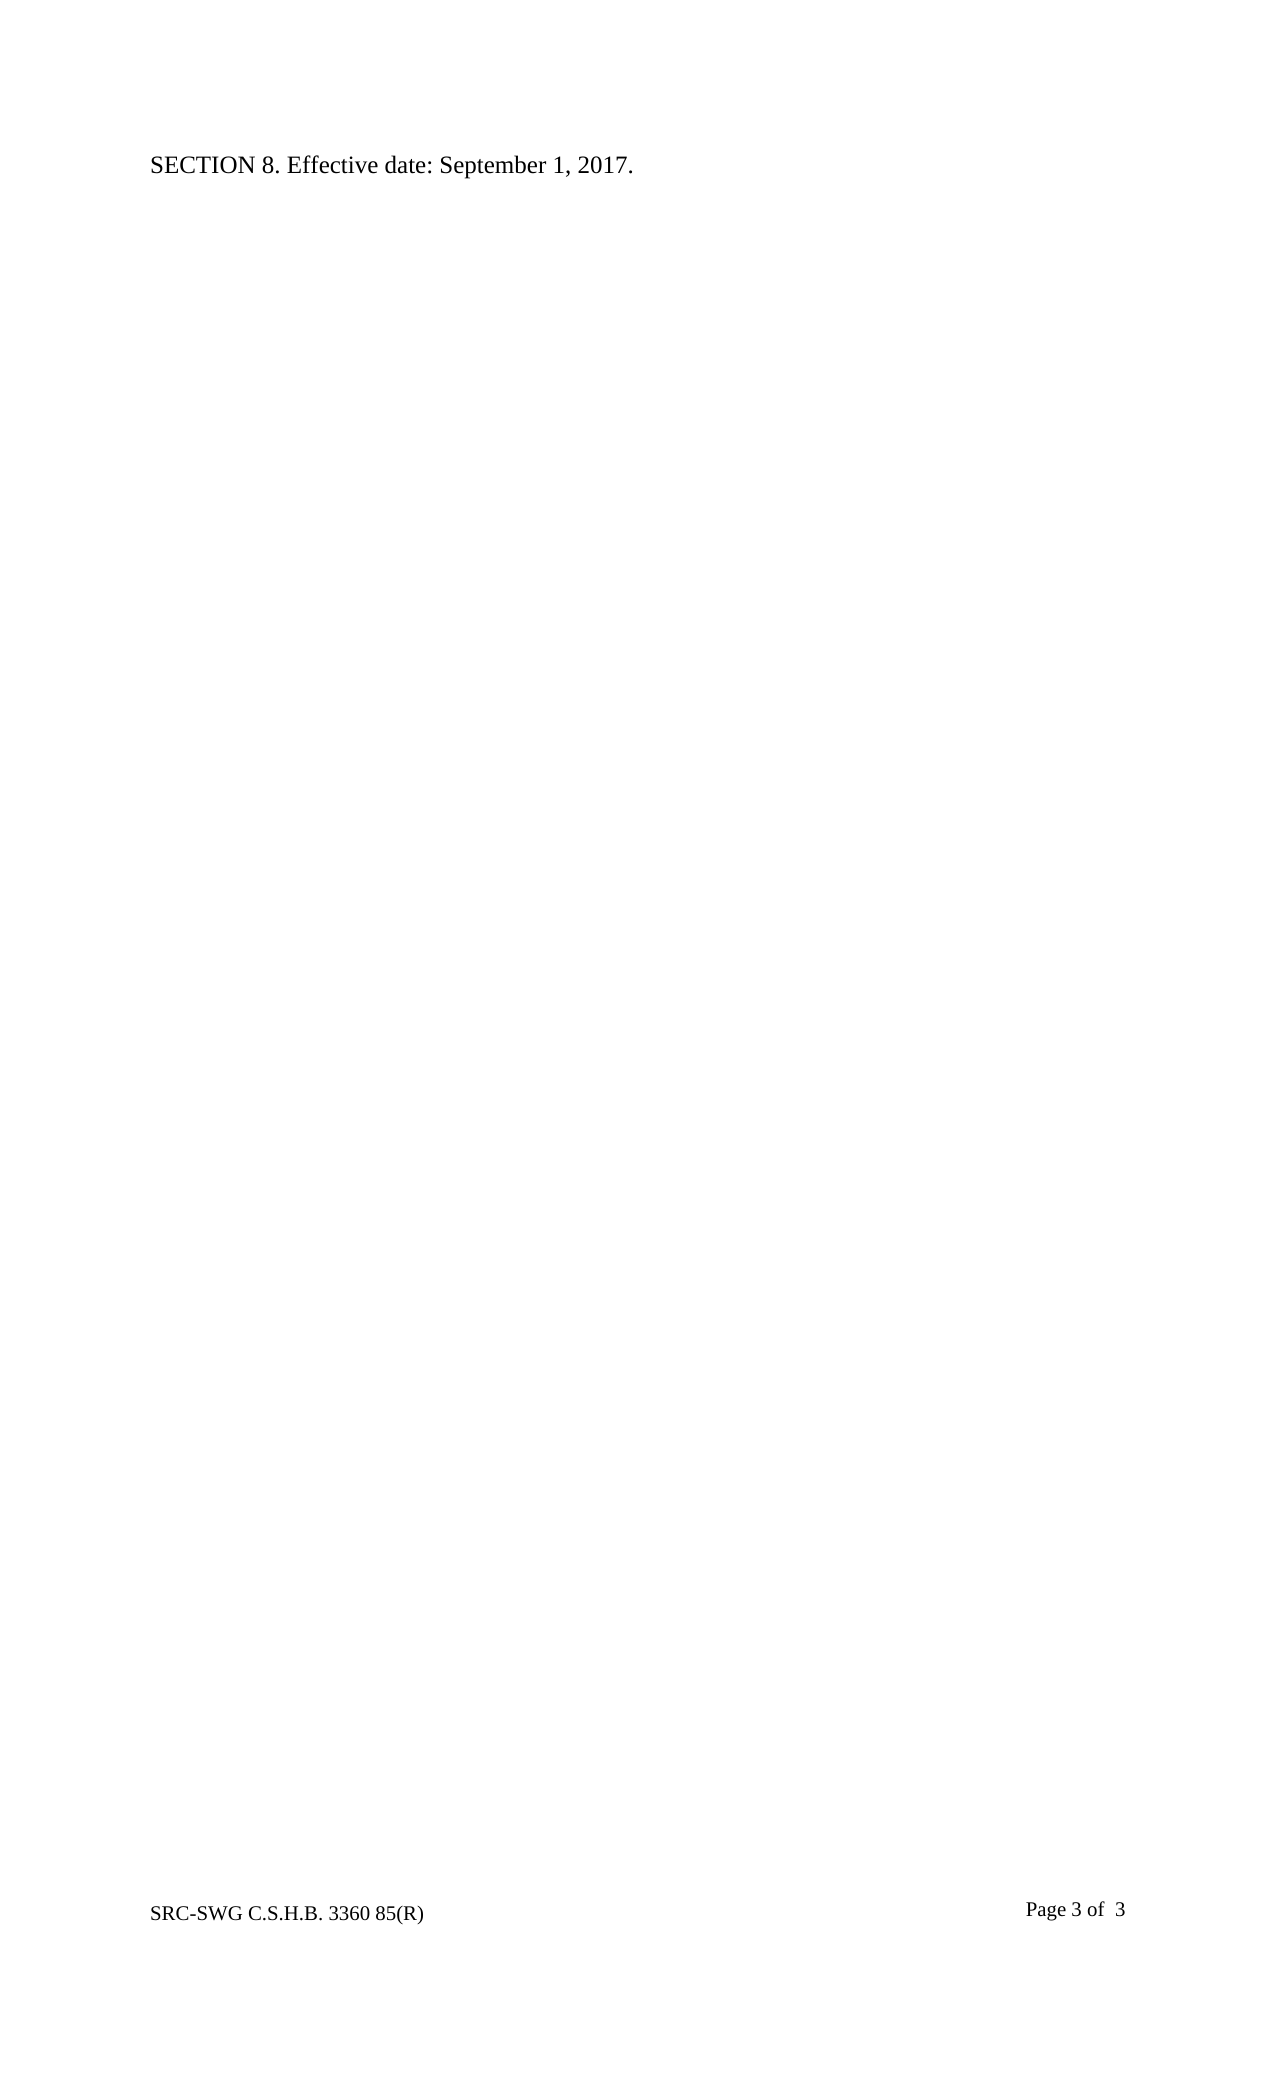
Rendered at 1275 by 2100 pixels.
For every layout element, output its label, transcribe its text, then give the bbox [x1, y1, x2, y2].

text SECTION 8. Effective date: September 1, 2017. [150, 150, 1125, 179]
